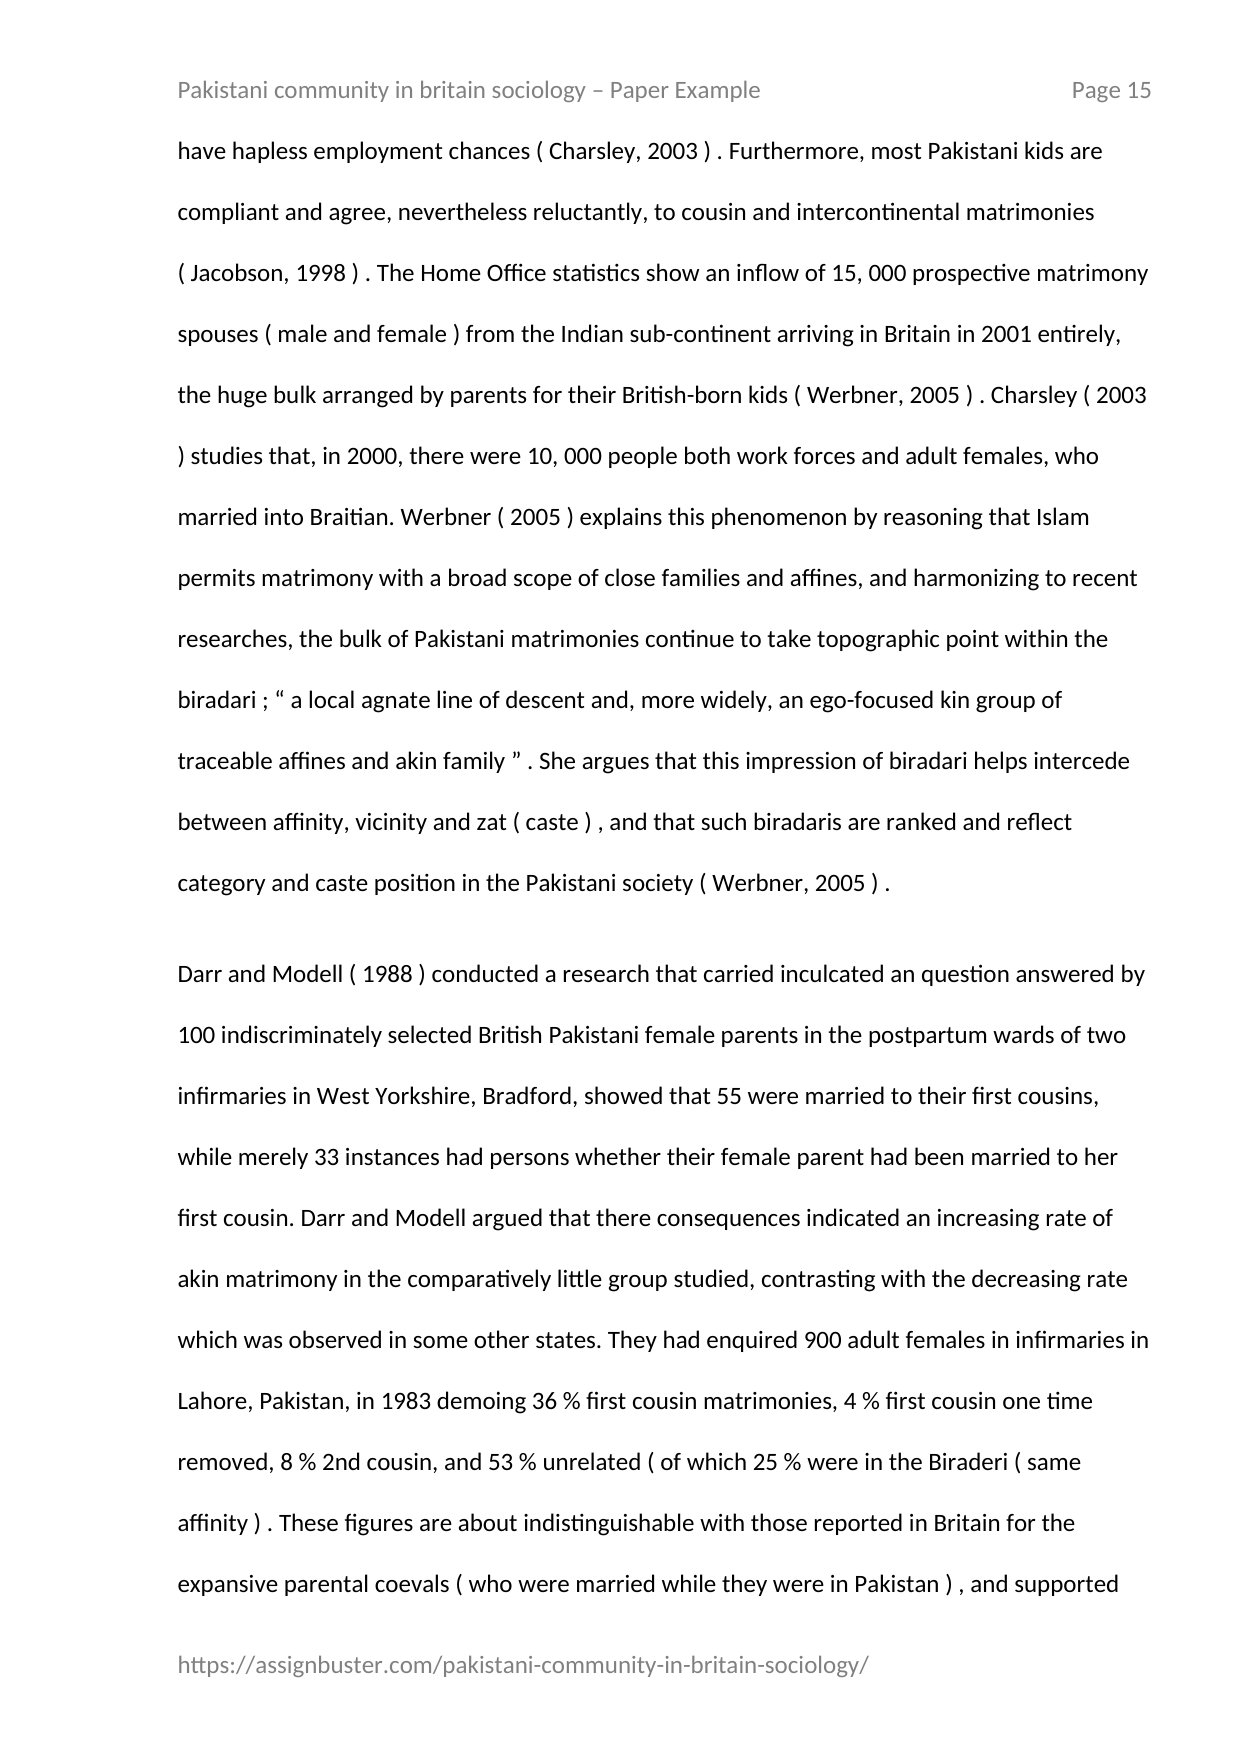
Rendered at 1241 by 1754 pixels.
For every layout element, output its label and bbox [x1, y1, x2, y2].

text [177, 135, 1152, 898]
text [177, 958, 1152, 1599]
